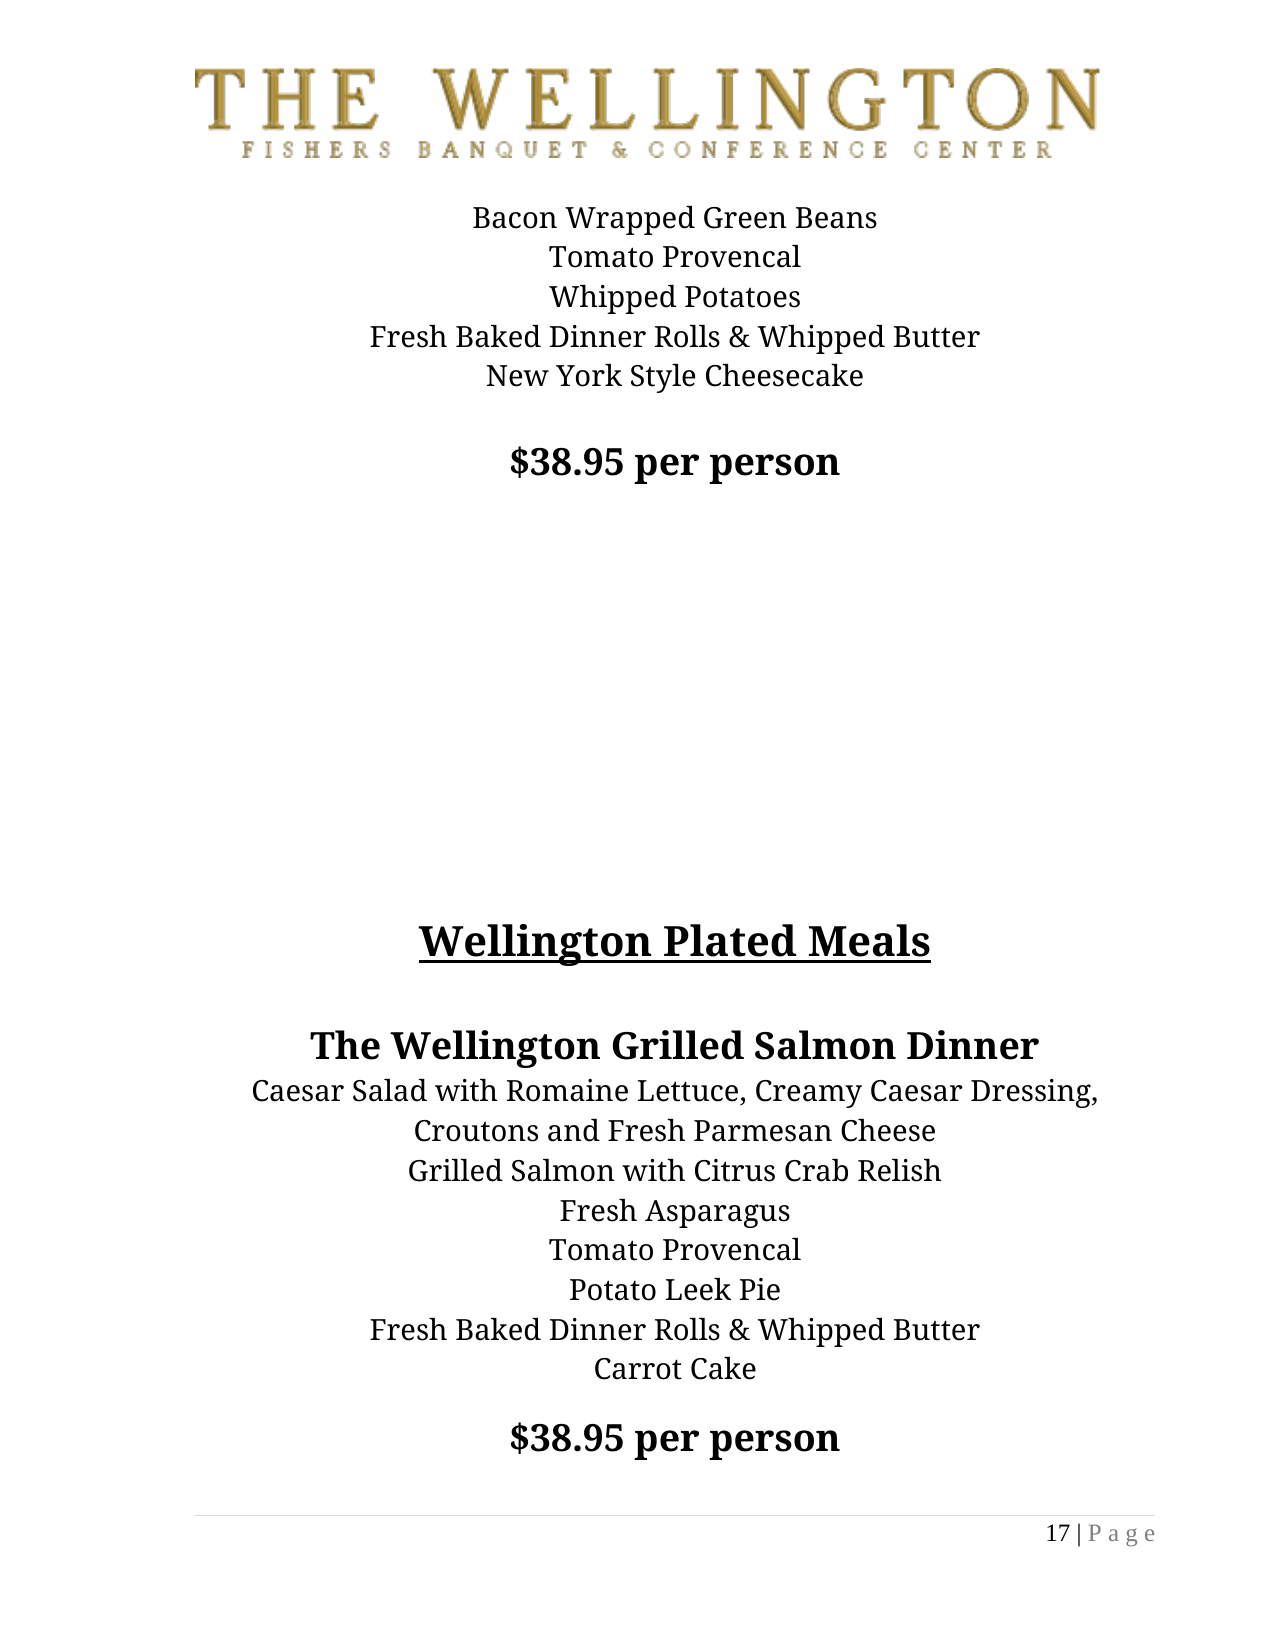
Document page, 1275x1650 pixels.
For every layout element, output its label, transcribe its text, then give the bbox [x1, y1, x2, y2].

text $38.95 per person [195, 435, 1155, 486]
text Carrot Cake [195, 1348, 1155, 1388]
text Wellington Plated Meals [195, 912, 1155, 969]
text Tomato Provencal [195, 237, 1155, 276]
text $38.95 per person [195, 1411, 1155, 1462]
text Whipped Potatoes [195, 276, 1155, 316]
text Tomato Provencal [195, 1229, 1155, 1269]
text Caesar Salad with Romaine Lettuce, Creamy Caesar Dressing, [195, 1071, 1155, 1110]
text Fresh Baked Dinner Rolls & Whipped Butter [195, 1309, 1155, 1348]
text Croutons and Fresh Parmesan Cheese [195, 1110, 1155, 1150]
text Grilled Salmon with Citrus Crab Relish [195, 1150, 1155, 1190]
text The Wellington Grilled Salmon Dinner [195, 1020, 1155, 1071]
text Bacon Wrapped Green Beans [195, 197, 1155, 237]
text Potato Leek Pie [195, 1269, 1155, 1309]
picture [195, 68, 1102, 158]
text Fresh Baked Dinner Rolls & Whipped Butter [195, 316, 1155, 356]
text New York Style Cheesecake [195, 356, 1155, 395]
text Fresh Asparagus [195, 1190, 1155, 1229]
